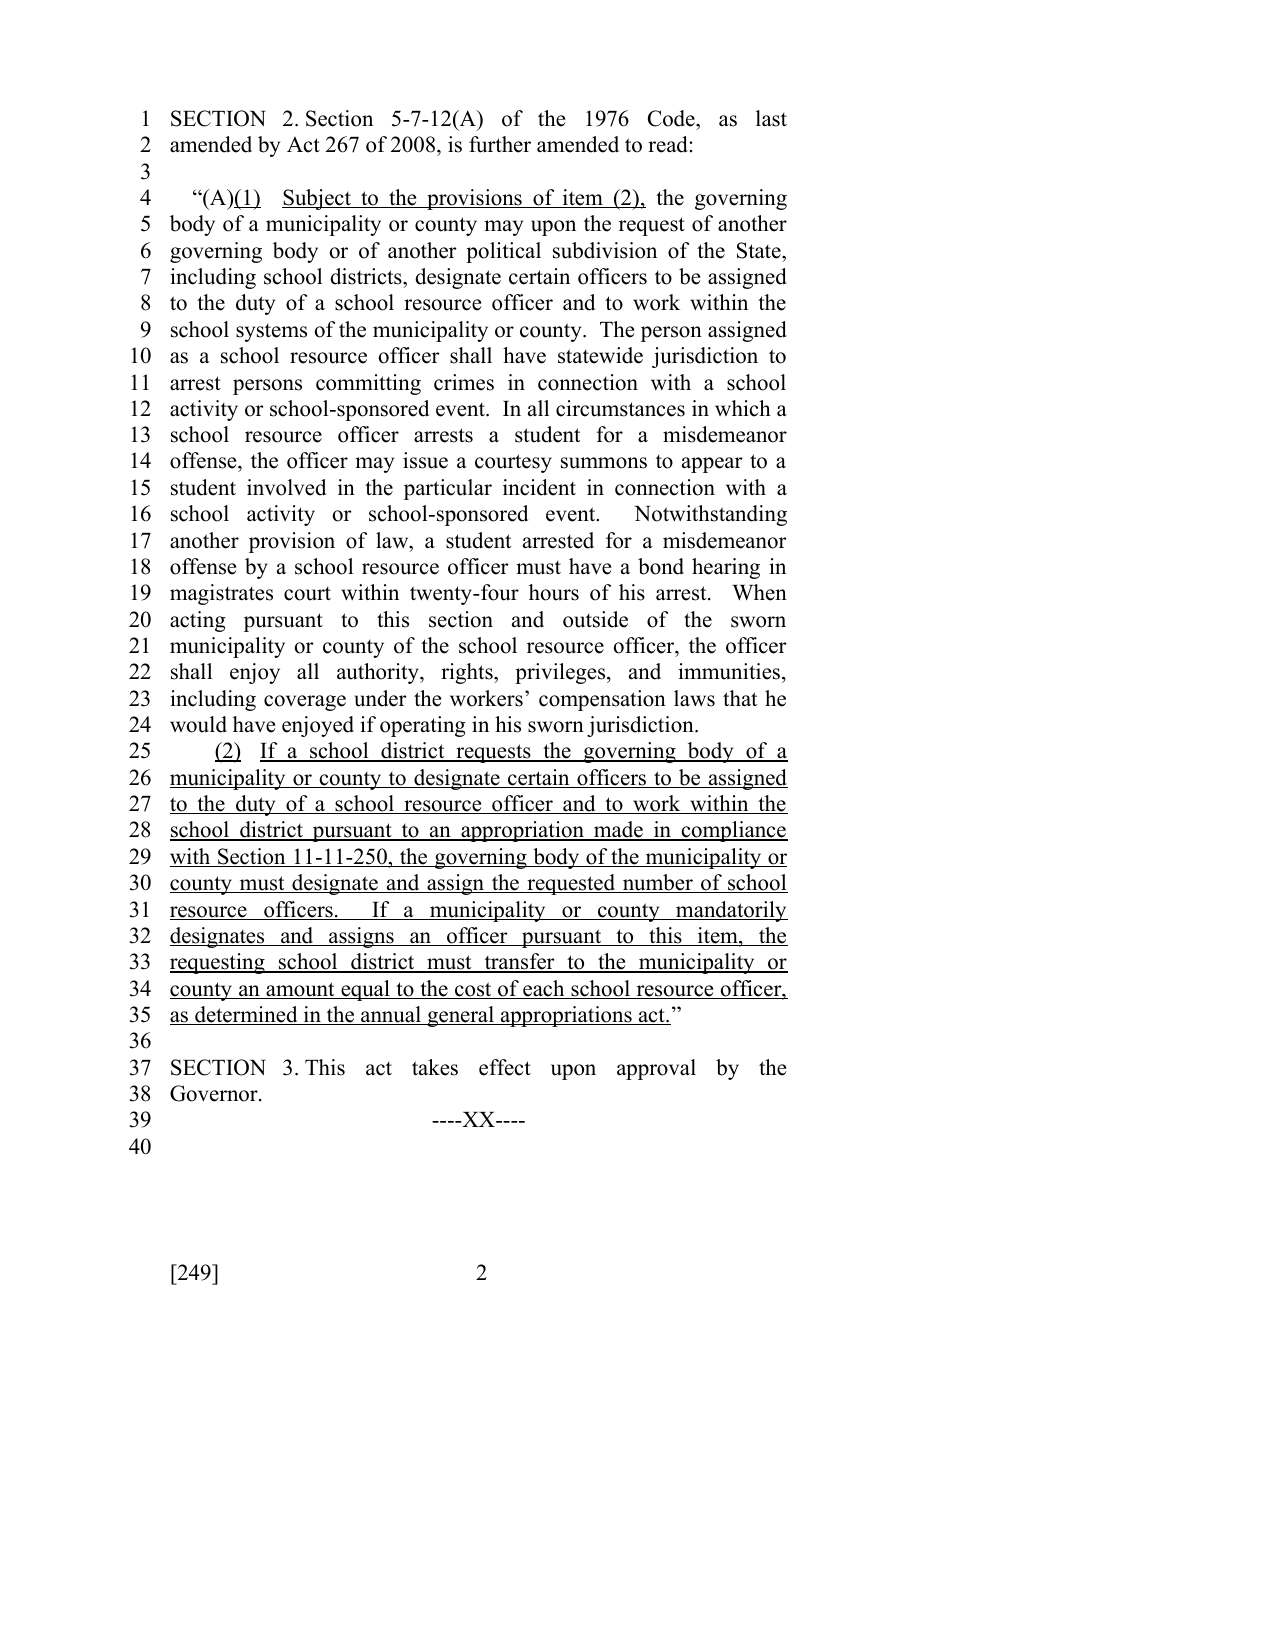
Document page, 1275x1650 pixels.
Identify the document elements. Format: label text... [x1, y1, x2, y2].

text ----XX---- [169, 1106, 787, 1133]
text “(A)(1) Subject to the provisions of item (2), the governing body of a municipality or county may upon the request of another governing body or of another political subdivision of the State, including school districts, designate certain officers to be assigned to the duty of a school resource officer and to work within the school systems of the municipality or county. The person assigned as a school resource officer shall have statewide jurisdiction to arrest persons committing crimes in connection with a school activity or school-sponsored event. In all circumstances in which a school resource officer arrests a student for a misdemeanor offense, the officer may issue a courtesy summons to appear to a student involved in the particular incident in connection with a school activity or school-sponsored event. Notwithstanding another provision of law, a student arrested for a misdemeanor offense by a school resource officer must have a bond hearing in magistrates court within twenty-four hours of his arrest. When acting pursuant to this section and outside of the sworn municipality or county of the school resource officer, the officer shall enjoy all authority, rights, privileges, and immunities, including coverage under the workers’ compensation laws that he would have enjoyed if operating in his sworn jurisdiction. [169, 184, 787, 737]
text SECTION 2. Section 5-7-12(A) of the 1976 Code, as last amended by Act 267 of 2008, is further amended to read: [169, 105, 787, 158]
text SECTION 3. This act takes effect upon approval by the Governor. [169, 1054, 787, 1106]
